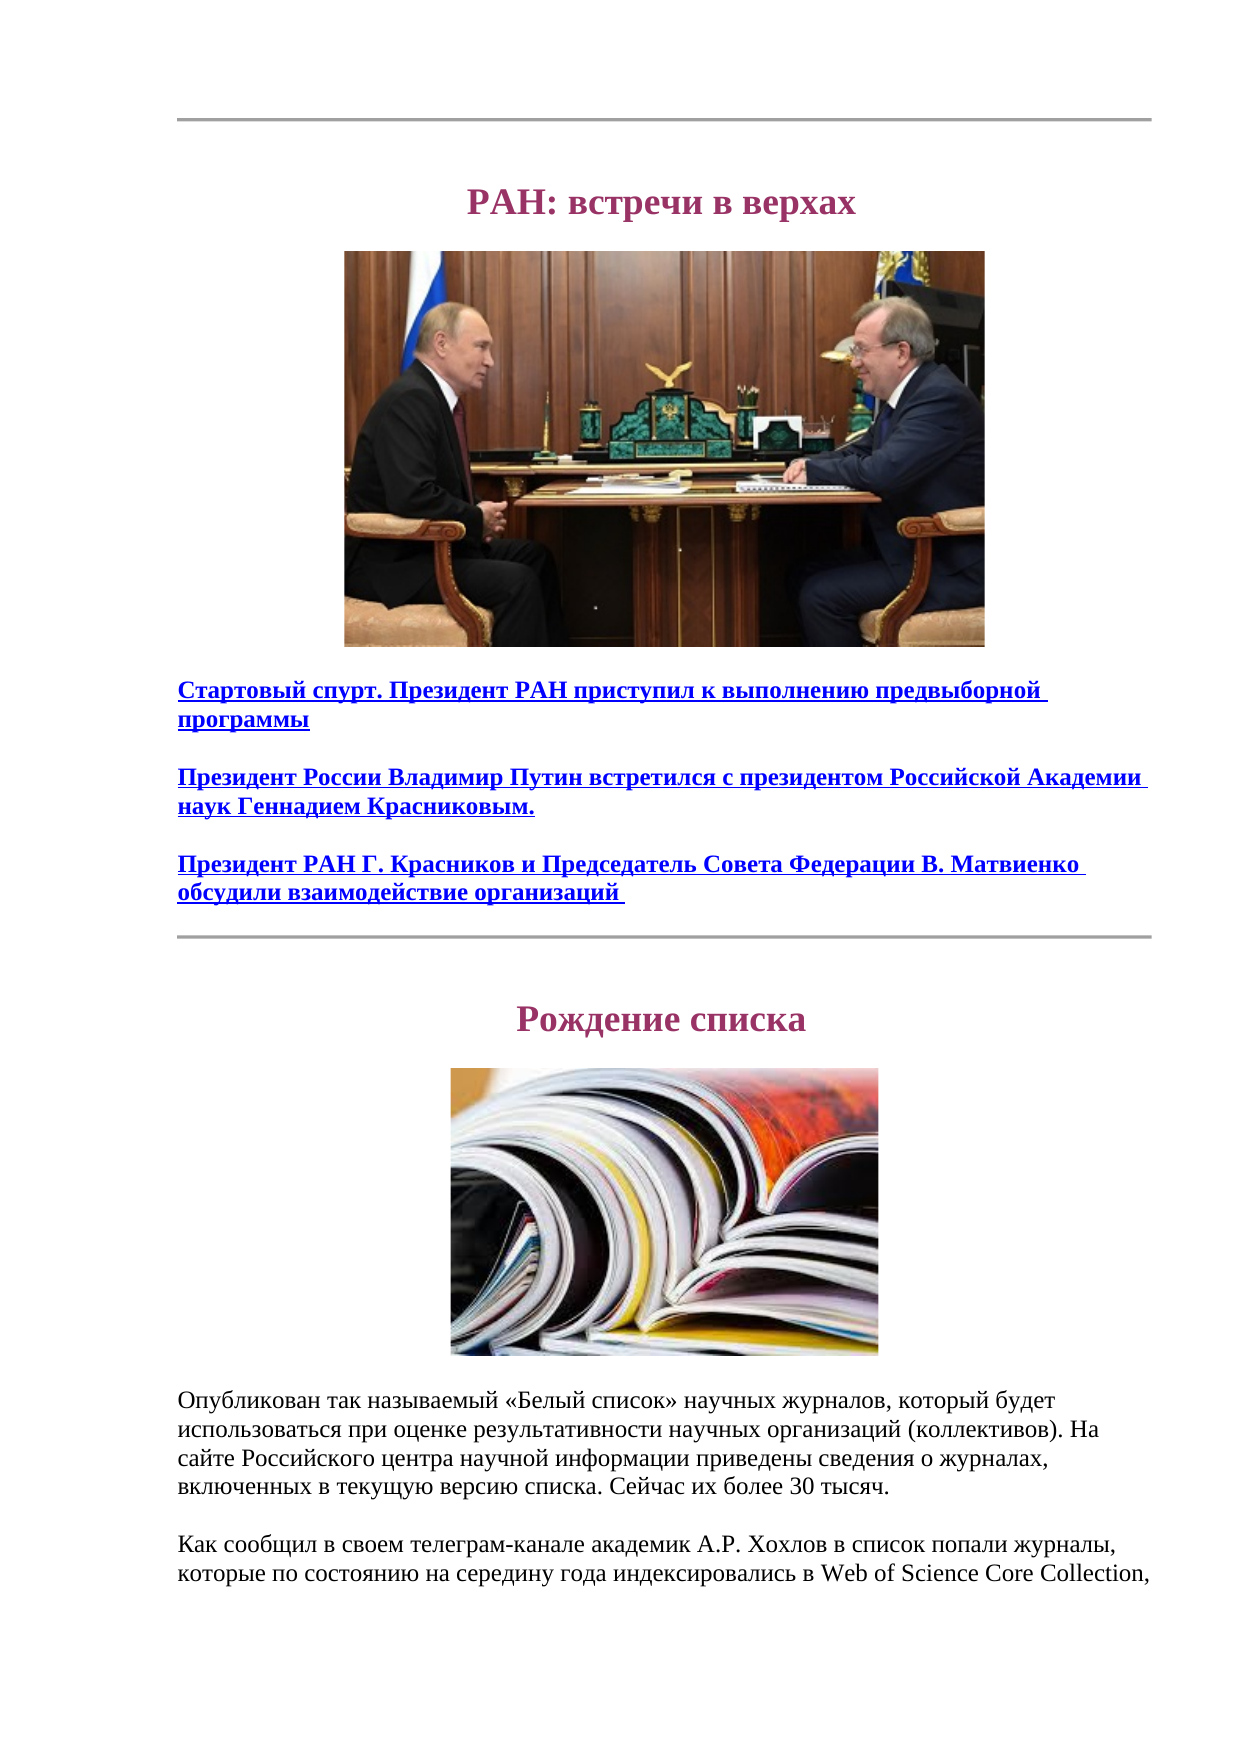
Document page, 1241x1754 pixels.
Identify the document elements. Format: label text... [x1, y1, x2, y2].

text Президент РАН Г. Красников и Председатель Совета Федерации В. Матвиенко обсудили взаимодействие организаций [177, 849, 1152, 906]
text Президент России Владимир Путин встретился с президентом Российской Академии наук Геннадием Красниковым. [177, 762, 1152, 819]
picture [450, 1068, 879, 1356]
picture [344, 251, 985, 647]
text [177, 1529, 1152, 1587]
text Опубликован так называемый «Белый список» научных журналов, который будет использоваться при оценке результативности научных организаций (коллективов). На сайте Российского центра научной информации приведены сведения о журналах, включенных в текущую версию списка. Сейчас их более 30 тысяч. [177, 1385, 1152, 1500]
text Стартовый спурт. Президент РАН приступил к выполнению предвыборной программы [177, 675, 1152, 733]
